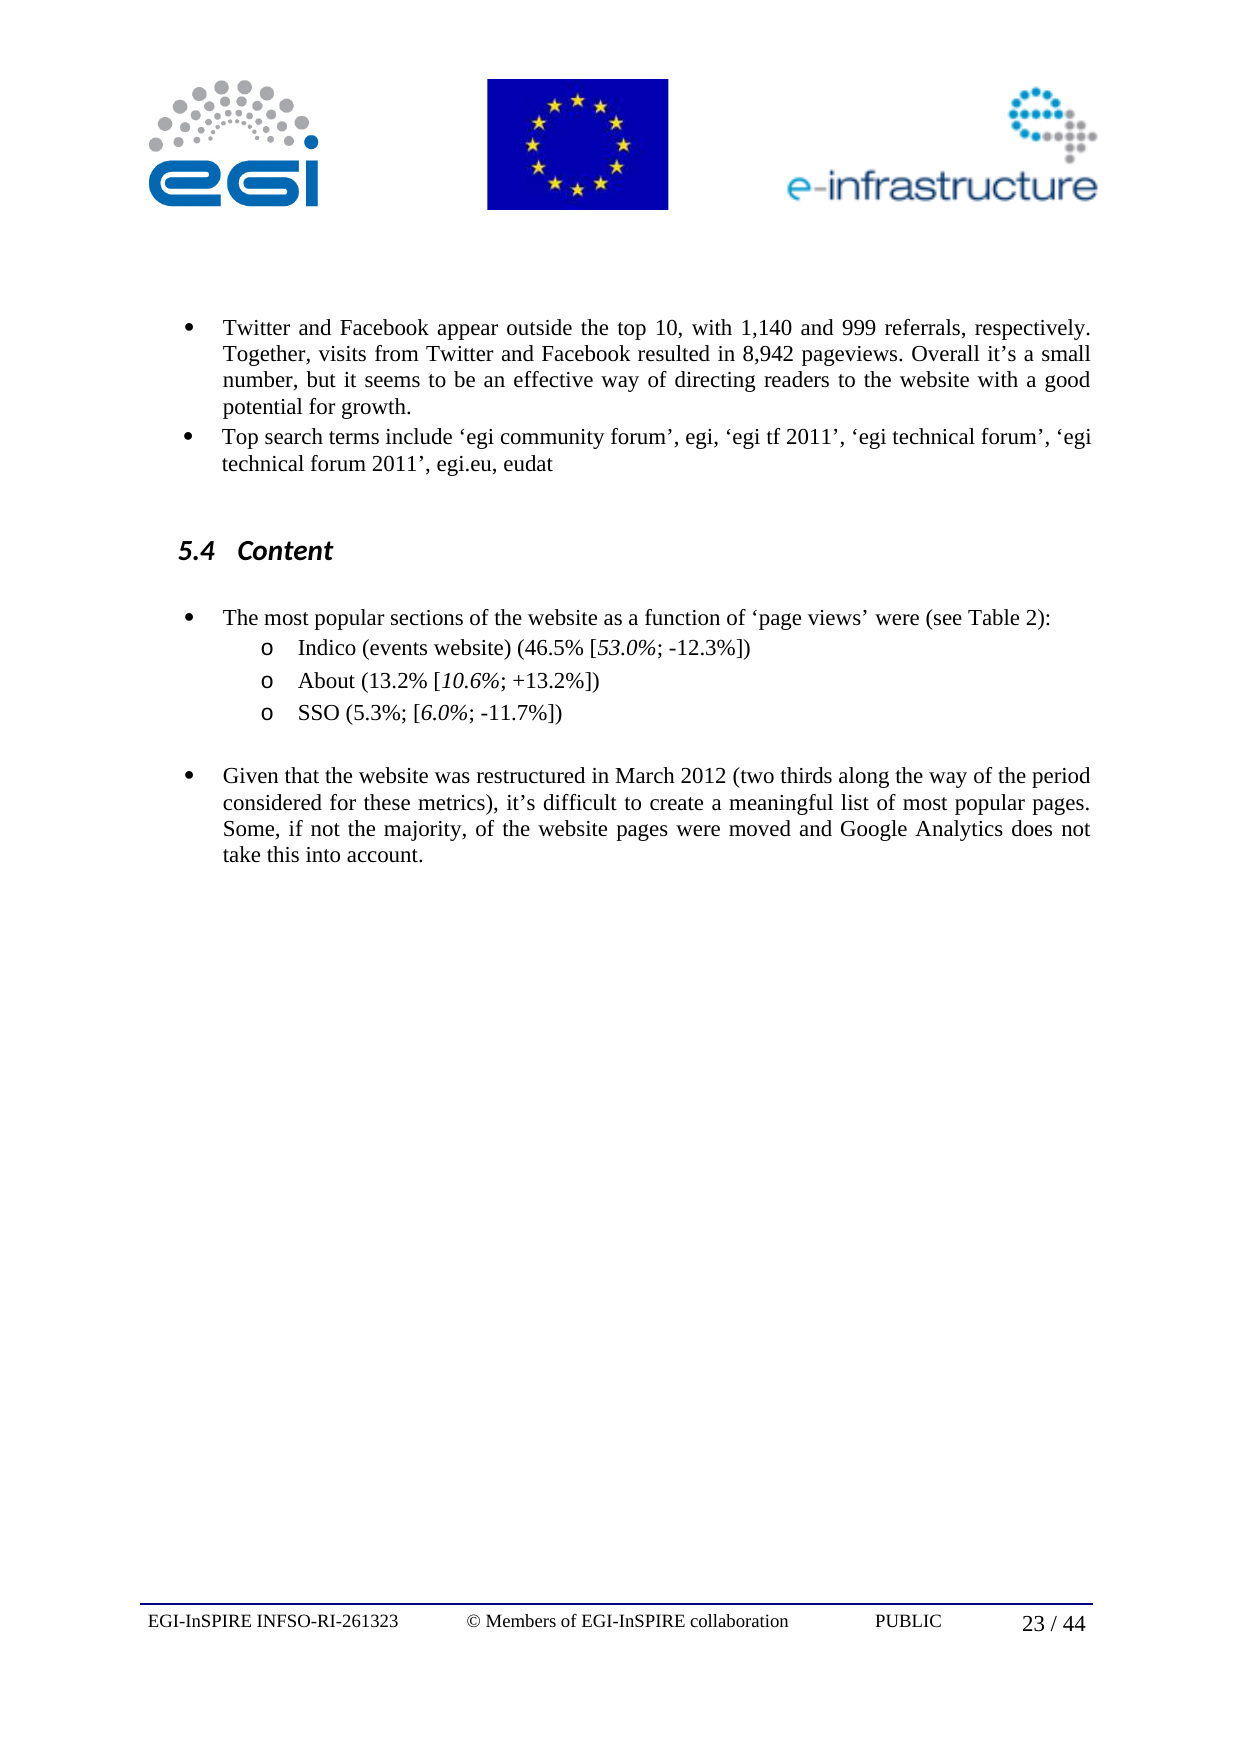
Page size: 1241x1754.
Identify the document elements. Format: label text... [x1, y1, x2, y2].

subtitle Content [177, 532, 1092, 567]
picture [780, 79, 1106, 210]
picture [147, 79, 320, 208]
list Indico (events website) (46.5% [53.0%; -12.3%]) [260, 634, 1092, 663]
picture [487, 79, 669, 210]
list Given that the website was restructured in March 2012 (two thirds along the way of the period considered for these metrics), it’s difficult to create a meaningful list of most popular pages. Some, if not the majority, of the website pages were moved and Google Analytics does not take this into account. [185, 762, 1092, 868]
list SSO (5.3%; [6.0%; -11.7%]) [260, 699, 1092, 727]
list Twitter and Facebook appear outside the top 10, with 1,140 and 999 referrals, respectively. Together, visits from Twitter and Facebook resulted in 8,942 pageviews. Overall it’s a small number, but it seems to be an effective way of directing readers to the website with a good potential for growth. [185, 314, 1092, 419]
list Top search terms include ‘egi community forum’, egi, ‘egi tf 2011’, ‘egi technical forum’, ‘egi technical forum 2011’, egi.eu, eudat [184, 423, 1092, 476]
list The most popular sections of the website as a function of ‘page views’ were (see Table 2): [185, 604, 1092, 630]
list About (13.2% [10.6%; +13.2%]) [260, 667, 1092, 695]
